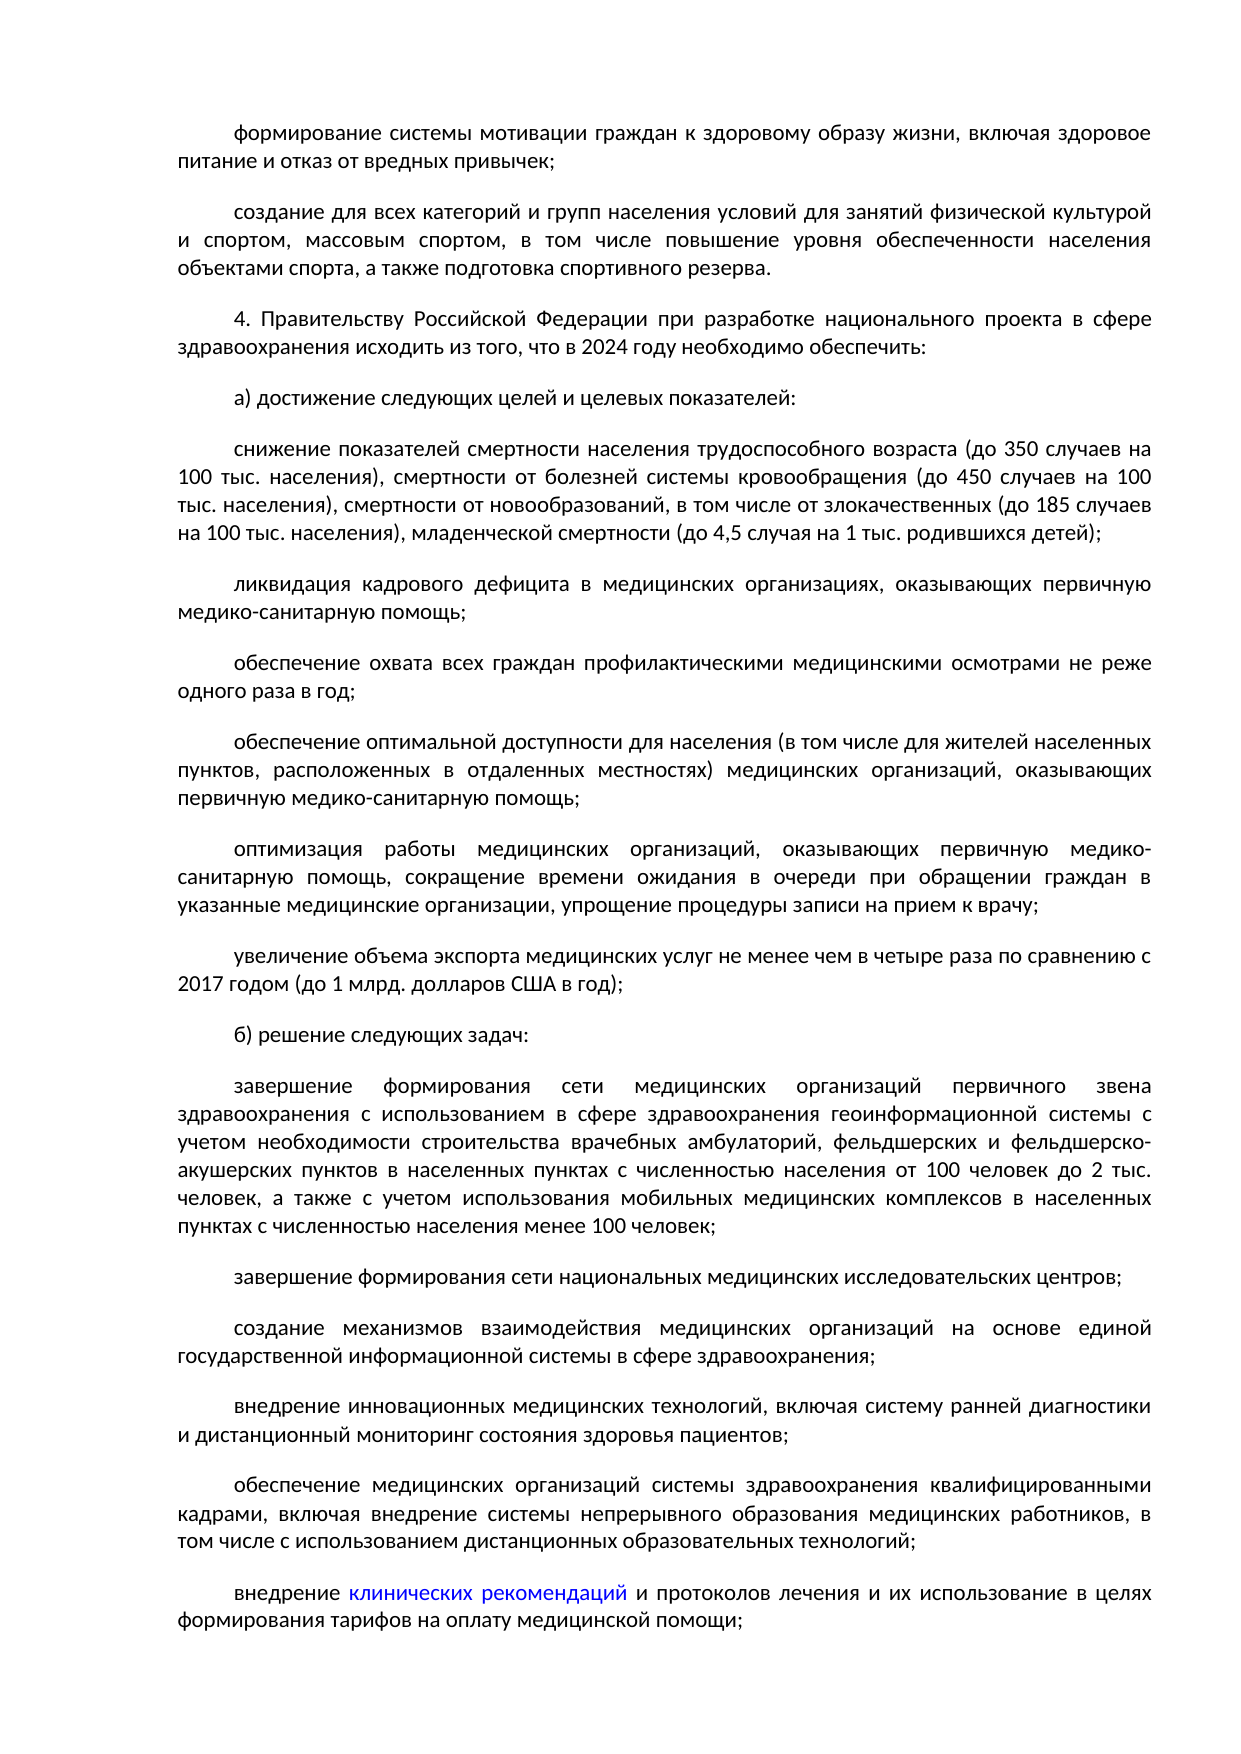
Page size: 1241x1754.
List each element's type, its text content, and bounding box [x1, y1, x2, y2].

text внедрение инновационных медицинских технологий, включая систему ранней диагностики и дистанционный мониторинг состояния здоровья пациентов; [177, 1392, 1152, 1448]
text оптимизация работы медицинских организаций, оказывающих первичную медико-санитарную помощь, сокращение времени ожидания в очереди при обращении граждан в указанные медицинские организации, упрощение процедуры записи на прием к врачу; [177, 834, 1152, 918]
text увеличение объема экспорта медицинских услуг не менее чем в четыре раза по сравнению с 2017 годом (до 1 млрд. долларов США в год); [177, 941, 1152, 997]
text завершение формирования сети национальных медицинских исследовательских центров; [177, 1262, 1152, 1290]
text завершение формирования сети медицинских организаций первичного звена здравоохранения с использованием в сфере здравоохранения геоинформационной системы с учетом необходимости строительства врачебных амбулаторий, фельдшерских и фельдшерско-акушерских пунктов в населенных пунктах с численностью населения от 100 человек до 2 тыс. человек, а также с учетом использования мобильных медицинских комплексов в населенных пунктах с численностью населения менее 100 человек; [177, 1071, 1152, 1239]
text создание для всех категорий и групп населения условий для занятий физической культурой и спортом, массовым спортом, в том числе повышение уровня обеспеченности населения объектами спорта, а также подготовка спортивного резерва. [177, 197, 1152, 281]
text внедрение клинических рекомендаций и протоколов лечения и их использование в целях формирования тарифов на оплату медицинской помощи; [177, 1578, 1152, 1634]
text снижение показателей смертности населения трудоспособного возраста (до 350 случаев на 100 тыс. населения), смертности от болезней системы кровообращения (до 450 случаев на 100 тыс. населения), смертности от новообразований, в том числе от злокачественных (до 185 случаев на 100 тыс. населения), младенческой смертности (до 4,5 случая на 1 тыс. родившихся детей); [177, 434, 1152, 546]
text б) решение следующих задач: [177, 1020, 1152, 1048]
text ликвидация кадрового дефицита в медицинских организациях, оказывающих первичную медико-санитарную помощь; [177, 569, 1152, 625]
text обеспечение охвата всех граждан профилактическими медицинскими осмотрами не реже одного раза в год; [177, 648, 1152, 704]
text а) достижение следующих целей и целевых показателей: [177, 383, 1152, 411]
text формирование системы мотивации граждан к здоровому образу жизни, включая здоровое питание и отказ от вредных привычек; [177, 118, 1152, 174]
text 4. Правительству Российской Федерации при разработке национального проекта в сфере здравоохранения исходить из того, что в 2024 году необходимо обеспечить: [177, 304, 1152, 360]
text создание механизмов взаимодействия медицинских организаций на основе единой государственной информационной системы в сфере здравоохранения; [177, 1313, 1152, 1369]
text обеспечение медицинских организаций системы здравоохранения квалифицированными кадрами, включая внедрение системы непрерывного образования медицинских работников, в том числе с использованием дистанционных образовательных технологий; [177, 1471, 1152, 1555]
text обеспечение оптимальной доступности для населения (в том числе для жителей населенных пунктов, расположенных в отдаленных местностях) медицинских организаций, оказывающих первичную медико-санитарную помощь; [177, 727, 1152, 811]
